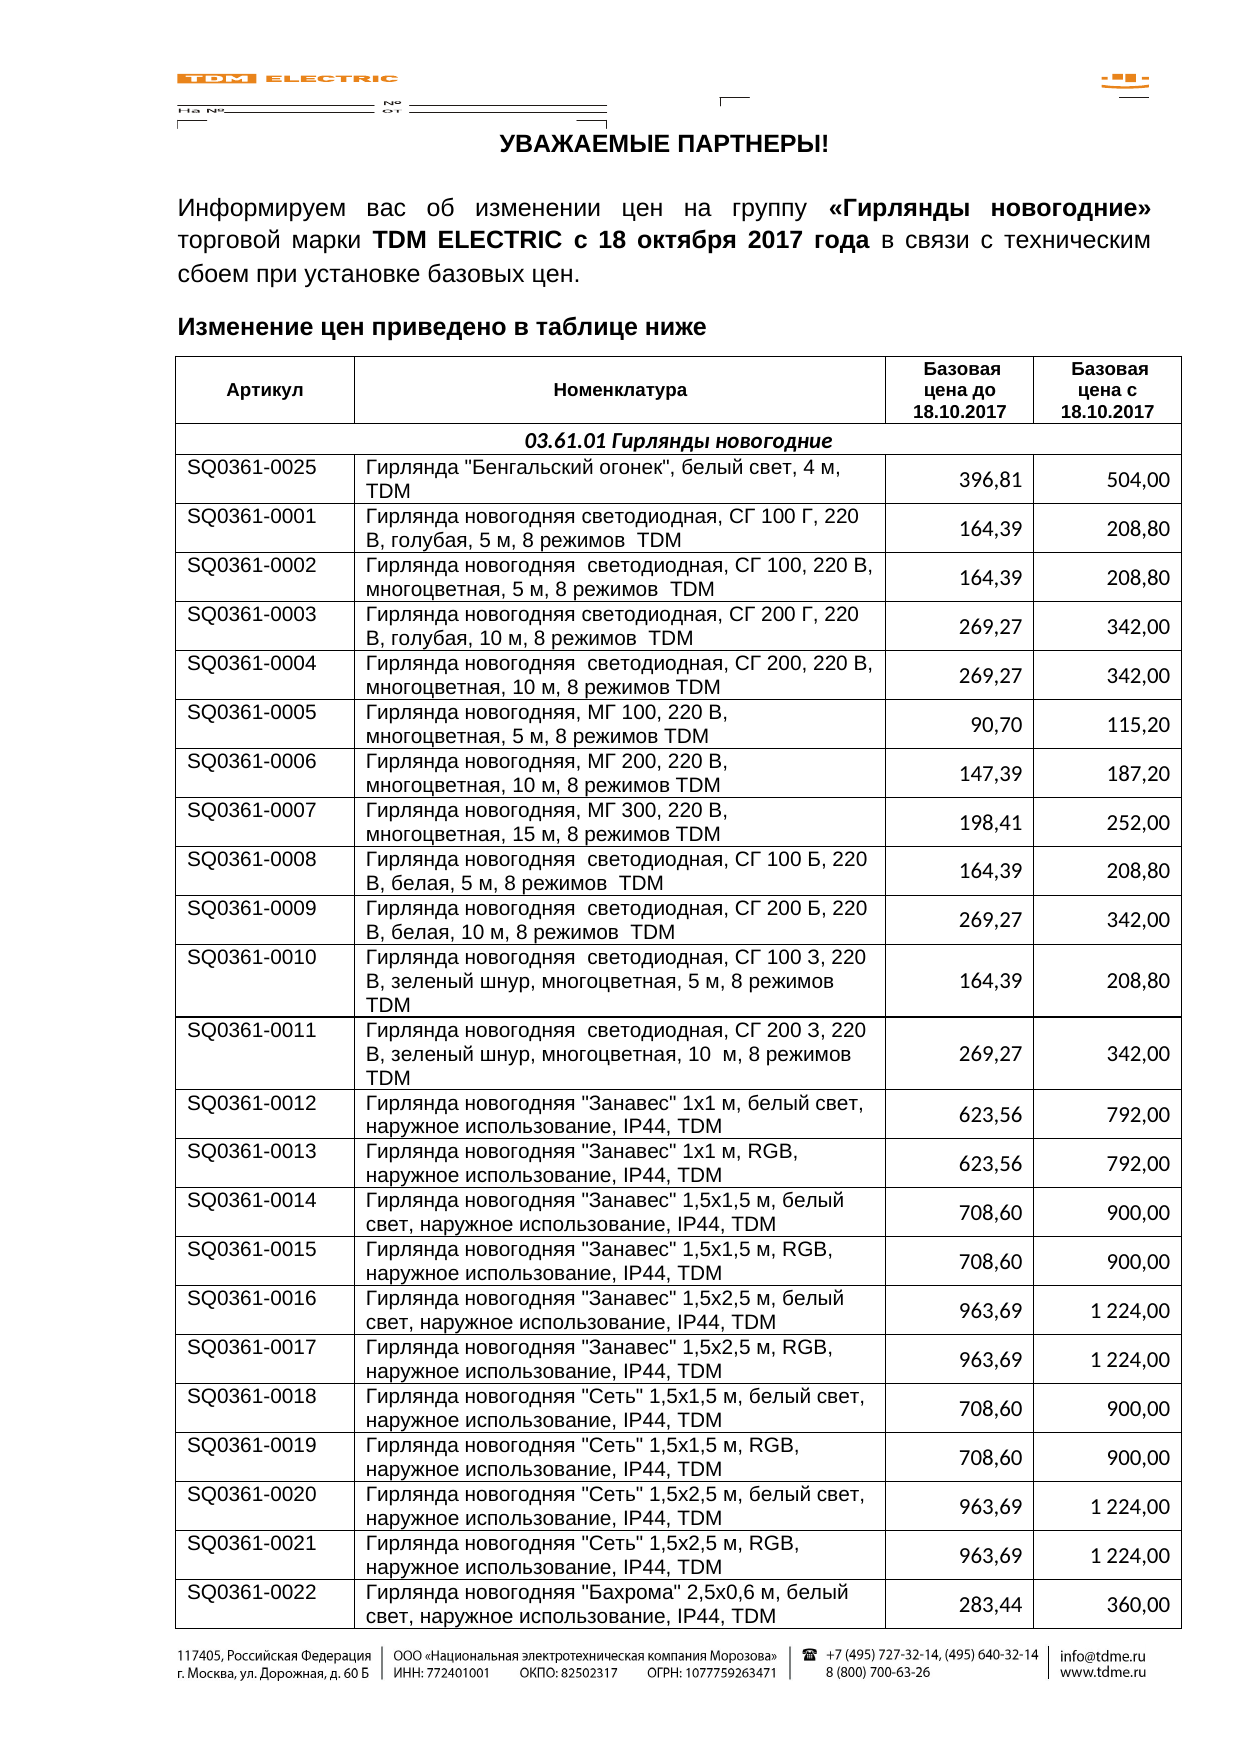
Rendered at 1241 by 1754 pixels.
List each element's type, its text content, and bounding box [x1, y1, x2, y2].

table_cell 708,60 [886, 1384, 1033, 1432]
table_header Номенклатура [355, 357, 885, 423]
table_cell 342,00 [1034, 896, 1181, 943]
table_cell 147,39 [886, 749, 1033, 797]
table_cell 963,69 [886, 1531, 1033, 1579]
table_cell SQ0361-0012 [176, 1090, 354, 1138]
table_cell SQ0361-0003 [176, 602, 354, 650]
table_cell SQ0361-0016 [176, 1286, 354, 1334]
table_cell Гирлянда новогодняя светодиодная, СГ 100, 220 В, многоцветная, 5 м, 8 режимов TDM [355, 553, 885, 601]
table_cell 283,44 [886, 1580, 1033, 1628]
table_cell Гирлянда новогодняя "Занавес" 1,5х1,5 м, белый свет, наружное использование, IP44, TDM [355, 1188, 885, 1236]
table_cell SQ0361-0013 [176, 1139, 354, 1187]
table_cell Гирлянда новогодняя светодиодная, СГ 200 Б, 220 В, белая, 10 м, 8 режимов TDM [355, 896, 885, 943]
table_cell Гирлянда новогодняя, МГ 300, 220 В, многоцветная, 15 м, 8 режимов TDM [355, 798, 885, 846]
table_cell 708,60 [886, 1188, 1033, 1236]
table_cell SQ0361-0025 [176, 455, 354, 503]
table_cell Гирлянда "Бенгальский огонек", белый свет, 4 м, TDM [355, 455, 885, 503]
table_cell Гирлянда новогодняя, МГ 100, 220 В, многоцветная, 5 м, 8 режимов TDM [355, 700, 885, 748]
table_cell Гирлянда новогодняя "Сеть" 1,5х1,5 м, белый свет, наружное использование, IP44, TDM [355, 1384, 885, 1432]
table_cell Гирлянда новогодняя "Сеть" 1,5х2,5 м, RGB, наружное использование, IP44, TDM [355, 1531, 885, 1579]
table_cell Гирлянда новогодняя светодиодная, СГ 200 Г, 220 В, голубая, 10 м, 8 режимов TDM [355, 602, 885, 650]
table_cell 208,80 [1034, 504, 1181, 552]
table_cell SQ0361-0021 [176, 1531, 354, 1579]
table_cell Гирлянда новогодняя "Сеть" 1,5х2,5 м, белый свет, наружное использование, IP44, TDM [355, 1482, 885, 1530]
table_cell 504,00 [1034, 455, 1181, 503]
table_cell 396,81 [886, 455, 1033, 503]
table_cell SQ0361-0004 [176, 651, 354, 699]
table_cell Гирлянда новогодняя "Бахрома" 2,5х0,6 м, белый свет, наружное использование, IP44, TDM [355, 1580, 885, 1628]
table_cell 164,39 [886, 847, 1033, 894]
table_cell 623,56 [886, 1139, 1033, 1187]
table_cell SQ0361-0009 [176, 896, 354, 943]
table_cell SQ0361-0005 [176, 700, 354, 748]
table_cell Гирлянда новогодняя "Занавес" 1,5х1,5 м, RGB, наружное использование, IP44, TDM [355, 1237, 885, 1285]
table_cell 115,20 [1034, 700, 1181, 748]
table_header Базовая цена с 18.10.2017 [1034, 357, 1181, 423]
table_cell SQ0361-0011 [176, 1018, 354, 1089]
table_cell 900,00 [1034, 1237, 1181, 1285]
table_cell 342,00 [1034, 651, 1181, 699]
table_cell 187,20 [1034, 749, 1181, 797]
table_cell Гирлянда новогодняя светодиодная, СГ 100 Б, 220 В, белая, 5 м, 8 режимов TDM [355, 847, 885, 894]
table_cell SQ0361-0007 [176, 798, 354, 846]
table_cell 208,80 [1034, 553, 1181, 601]
table_cell SQ0361-0017 [176, 1335, 354, 1383]
table_cell 792,00 [1034, 1139, 1181, 1187]
table_cell 252,00 [1034, 798, 1181, 846]
table_cell 963,69 [886, 1335, 1033, 1383]
table_cell 164,39 [886, 553, 1033, 601]
table_cell 708,60 [886, 1433, 1033, 1481]
table_cell SQ0361-0006 [176, 749, 354, 797]
table_cell Гирлянда новогодняя, МГ 200, 220 В, многоцветная, 10 м, 8 режимов TDM [355, 749, 885, 797]
table_cell 208,80 [1034, 945, 1181, 1016]
table_cell 1 224,00 [1034, 1531, 1181, 1579]
table_cell 963,69 [886, 1286, 1033, 1334]
table_cell 1 224,00 [1034, 1482, 1181, 1530]
table_cell 198,41 [886, 798, 1033, 846]
table_cell 208,80 [1034, 847, 1181, 894]
table_cell 900,00 [1034, 1433, 1181, 1481]
table_cell 269,27 [886, 1018, 1033, 1089]
table_cell Гирлянда новогодняя светодиодная, СГ 200 З, 220 В, зеленый шнур, многоцветная, 10 м, 8 режимов TDM [355, 1018, 885, 1089]
table_cell SQ0361-0015 [176, 1237, 354, 1285]
table_cell Гирлянда новогодняя "Занавес" 1х1 м, RGB, наружное использование, IP44, TDM [355, 1139, 885, 1187]
table_cell SQ0361-0010 [176, 945, 354, 1016]
table_cell Гирлянда новогодняя "Сеть" 1,5х1,5 м, RGB, наружное использование, IP44, TDM [355, 1433, 885, 1481]
table_cell 1 224,00 [1034, 1335, 1181, 1383]
table_cell 1 224,00 [1034, 1286, 1181, 1334]
table_cell 342,00 [1034, 1018, 1181, 1089]
table_cell SQ0361-0019 [176, 1433, 354, 1481]
table_cell 164,39 [886, 504, 1033, 552]
text Изменение цен приведено в таблице ниже [177, 312, 1152, 341]
table_cell Гирлянда новогодняя светодиодная, СГ 100 Г, 220 В, голубая, 5 м, 8 режимов TDM [355, 504, 885, 552]
table_cell 792,00 [1034, 1090, 1181, 1138]
text УВАЖАЕМЫЕ ПАРТНЕРЫ! [177, 128, 1152, 157]
text Информируем вас об изменении цен на группу «Гирлянды новогодние» торговой марки TDM ELECTRIC с 18 октября 2017 года в связи с техническим сбоем при установке базовых цен. [177, 192, 1152, 287]
table_cell 623,56 [886, 1090, 1033, 1138]
table_cell SQ0361-0022 [176, 1580, 354, 1628]
picture [177, 1644, 1146, 1681]
table_cell Гирлянда новогодняя светодиодная, СГ 100 З, 220 В, зеленый шнур, многоцветная, 5 м, 8 режимов TDM [355, 945, 885, 1016]
table_cell 708,60 [886, 1237, 1033, 1285]
table_cell SQ0361-0014 [176, 1188, 354, 1236]
table_cell SQ0361-0008 [176, 847, 354, 894]
table_cell Гирлянда новогодняя "Занавес" 1,5х2,5 м, белый свет, наружное использование, IP44, TDM [355, 1286, 885, 1334]
table_cell Гирлянда новогодняя светодиодная, СГ 200, 220 В, многоцветная, 10 м, 8 режимов TDM [355, 651, 885, 699]
table_cell 360,00 [1034, 1580, 1181, 1628]
table_header Базовая цена до 18.10.2017 [886, 357, 1033, 423]
table_cell 900,00 [1034, 1384, 1181, 1432]
table_cell SQ0361-0001 [176, 504, 354, 552]
table_cell 963,69 [886, 1482, 1033, 1530]
table_cell Гирлянда новогодняя "Занавес" 1х1 м, белый свет, наружное использование, IP44, TDM [355, 1090, 885, 1138]
table_cell 900,00 [1034, 1188, 1181, 1236]
table_header Артикул [176, 357, 354, 423]
table_cell 164,39 [886, 945, 1033, 1016]
table_cell 269,27 [886, 896, 1033, 943]
table_cell SQ0361-0020 [176, 1482, 354, 1530]
table_cell SQ0361-0002 [176, 553, 354, 601]
table_cell SQ0361-0018 [176, 1384, 354, 1432]
table_cell Гирлянда новогодняя "Занавес" 1,5х2,5 м, RGB, наружное использование, IP44, TDM [355, 1335, 885, 1383]
table_cell 90,70 [886, 700, 1033, 748]
table_cell 342,00 [1034, 602, 1181, 650]
table_cell 269,27 [886, 651, 1033, 699]
table_cell 03.61.01 Гирлянды новогодние [176, 424, 1181, 454]
table_cell 269,27 [886, 602, 1033, 650]
